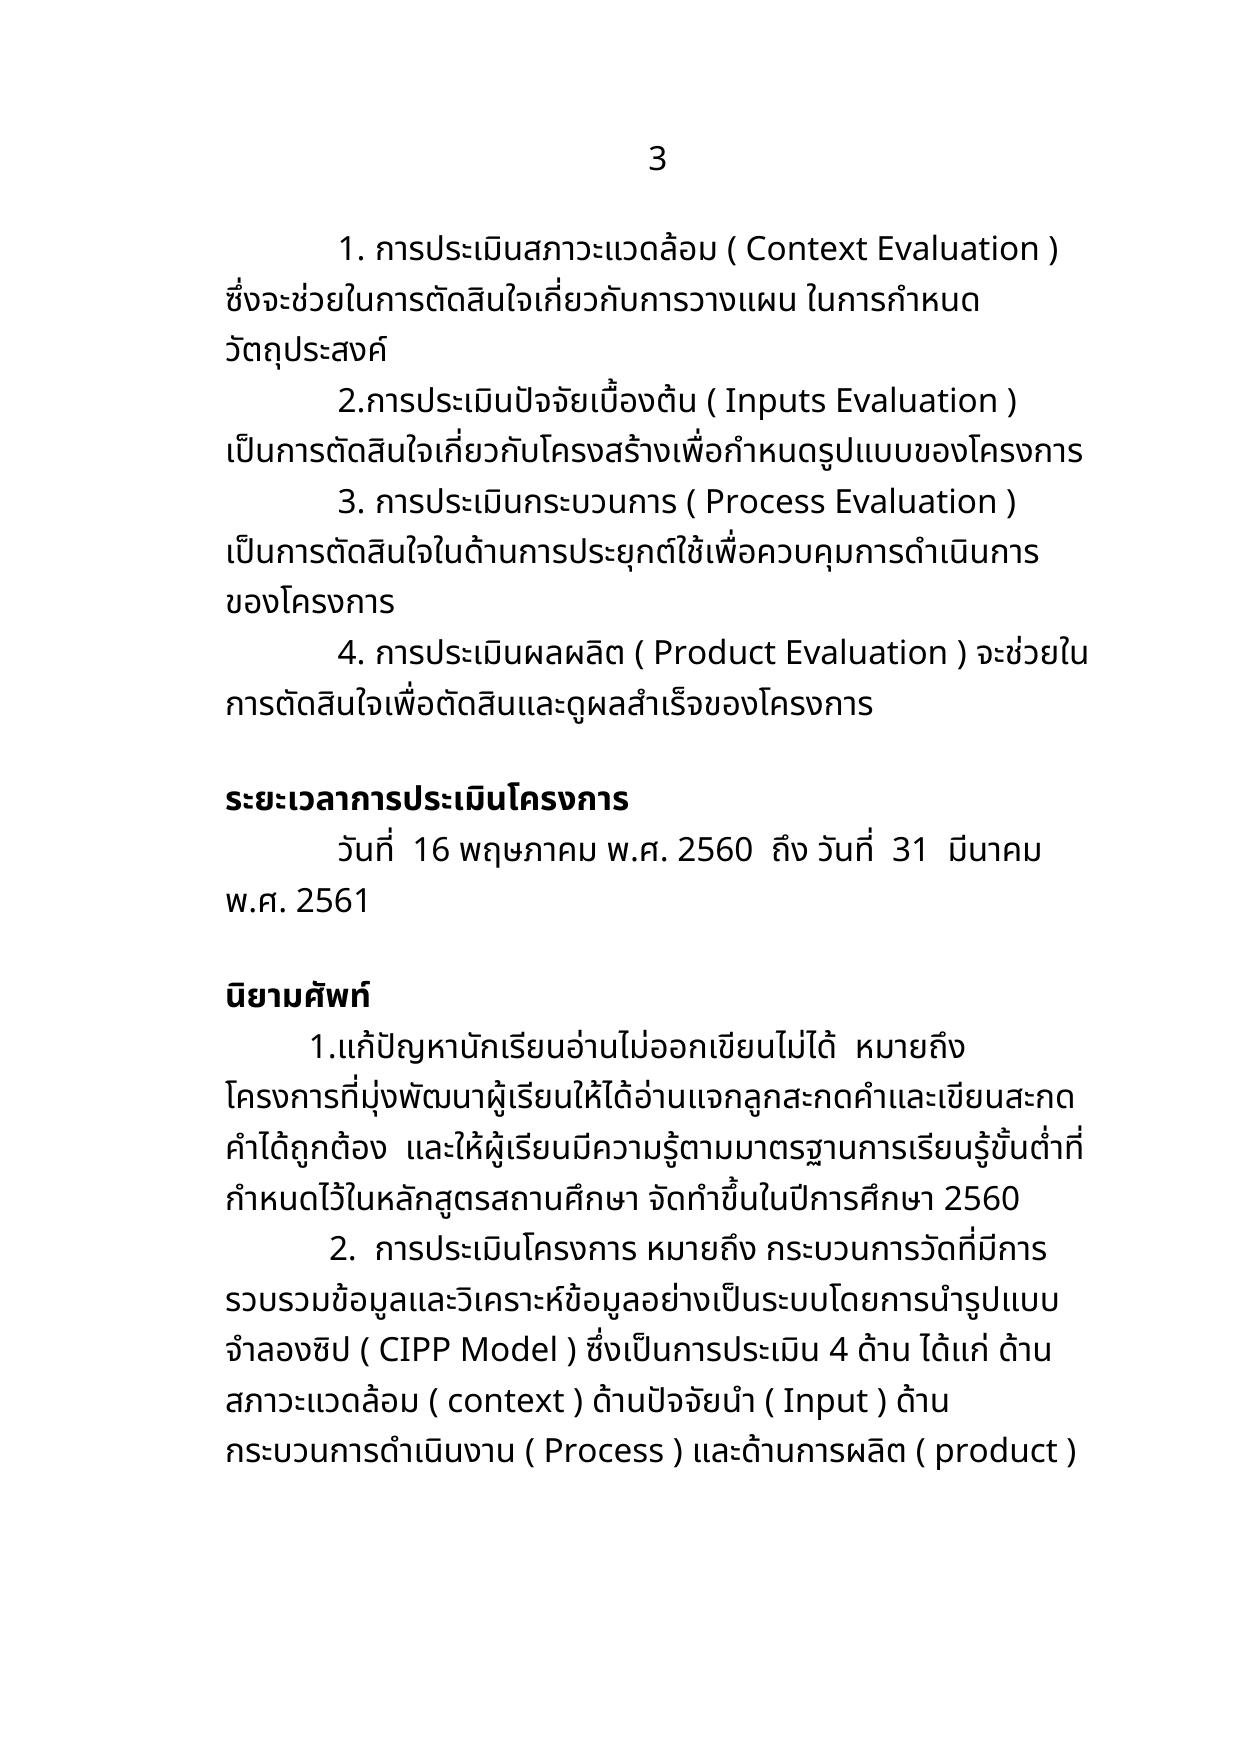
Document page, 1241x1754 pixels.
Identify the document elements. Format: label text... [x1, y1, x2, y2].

text 2. การประเมินปัจจัยเบื้องต้น ( Inputs Evaluation ) เป็นการตัดสินใจเกี่ยวกับโครงสร้างเพื่อกำหนดรูปแบบของโครงการ [225, 376, 1090, 477]
text ระยะเวลาการประเมินโครงการ [225, 775, 1090, 826]
text 2. การประเมินโครงการ หมายถึง กระบวนการวัดที่มีการรวบรวมข้อมูลและวิเคราะห์ข้อมูลอย่างเป็นระบบโดยการนำรูปแบบจำลองซิป ( CIPP Model ) ซึ่งเป็นการประเมิน 4 ด้าน ได้แก่ ด้านสภาวะแวดล้อม ( context ) ด้านปัจจัยนำ ( Input ) ด้านกระบวนการดำเนินงาน ( Process ) และด้านการผลิต ( product ) [225, 1225, 1090, 1478]
text นิยามศัพท์ [225, 972, 1090, 1023]
text 1.แก้ปัญหานักเรียนอ่านไม่ออกเขียนไม่ได้ หมายถึง โครงการที่มุ่งพัฒนาผู้เรียนให้ได้อ่านแจกลูกสะกดคำและเขียนสะกดคำได้ถูกต้อง และให้ผู้เรียนมีความรู้ตามมาตรฐานการเรียนรู้ขั้นต่ำที่กำหนดไว้ในหลักสูตรสถานศึกษา จัดทำขึ้นในปีการศึกษา 2560 [225, 1023, 1090, 1225]
text วันที่ 16 พฤษภาคม พ.ศ. 2560 ถึง วันที่ 31 มีนาคม พ.ศ. 2561 [225, 826, 1090, 927]
text 3. การประเมินกระบวนการ ( Process Evaluation ) เป็นการตัดสินใจในด้านการประยุกต์ใช้เพื่อควบคุมการดำเนินการของโครงการ [225, 477, 1090, 629]
text 1. การประเมินสภาวะแวดล้อม ( Context Evaluation ) ซึ่งจะช่วยในการตัดสินใจเกี่ยวกับการวางแผน ในการกำหนดวัตถุประสงค์ [225, 225, 1090, 376]
text 4. การประเมินผลผลิต ( Product Evaluation ) จะช่วยในการตัดสินใจเพื่อตัดสินและดูผลสำเร็จของโครงการ [225, 629, 1090, 730]
